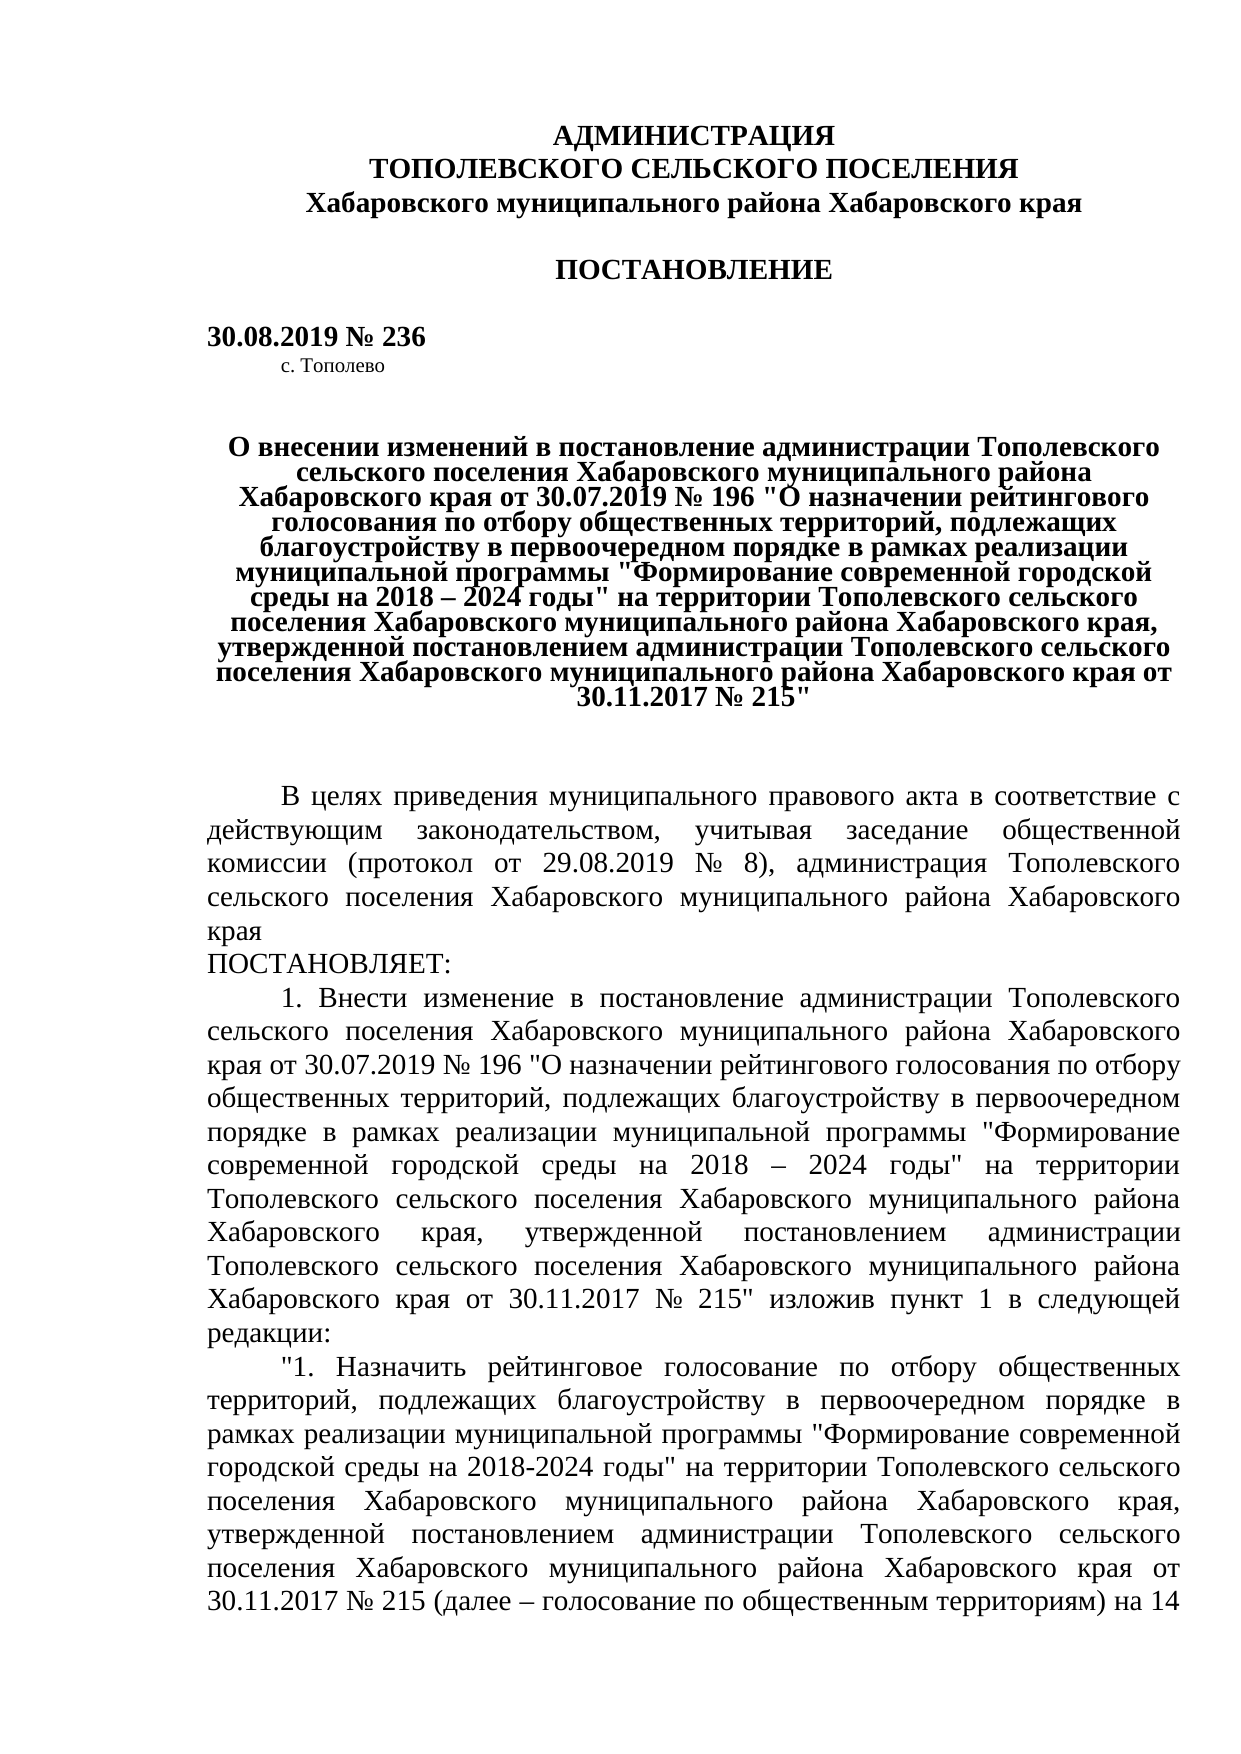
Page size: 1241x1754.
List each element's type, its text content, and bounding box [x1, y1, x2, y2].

text В целях приведения муниципального правового акта в соответствие с действующим законодательством, учитывая заседание общественной комиссии (протокол от 29.08.2019 № 8), администрация Тополевского сельского поселения Хабаровского муниципального района Хабаровского края [207, 778, 1181, 946]
text ПОСТАНОВЛЯЕТ: [207, 946, 1181, 980]
title с. Тополево [207, 353, 1181, 377]
title ТОПОЛЕВСКОГО СЕЛЬСКОГО ПОСЕЛЕНИЯ [207, 152, 1181, 185]
text 1. Внести изменение в постановление администрации Тополевского сельского поселения Хабаровского муниципального района Хабаровского края от 30.07.2019 № 196 "О назначении рейтингового голосования по отбору общественных территорий, подлежащих благоустройству в первоочередном порядке в рамках реализации муниципальной программы "Формирование современной городской среды на 2018 – 2024 годы" на территории Тополевского сельского поселения Хабаровского муниципального района Хабаровского края, утвержденной постановлением администрации Тополевского сельского поселения Хабаровского муниципального района Хабаровского края от 30.11.2017 № 215" изложив пункт 1 в следующей редакции: [207, 980, 1181, 1349]
title Хабаровского муниципального района Хабаровского края [207, 185, 1181, 219]
title ПОСТАНОВЛЕНИЕ [207, 252, 1181, 286]
title 30.08.2019 № 236 [207, 319, 1181, 353]
title АДМИНИСТРАЦИЯ [207, 118, 1181, 152]
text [207, 1349, 1181, 1617]
text О внесении изменений в постановление администрации Тополевского сельского поселения Хабаровского муниципального района Хабаровского края от 30.07.2019 № 196 "О назначении рейтингового голосования по отбору общественных территорий, подлежащих благоустройству в первоочередном порядке в рамках реализации муниципальной программы "Формирование современной городской среды на 2018 – 2024 годы" на территории Тополевского сельского поселения Хабаровского муниципального района Хабаровского края, утвержденной постановлением администрации Тополевского сельского поселения Хабаровского муниципального района Хабаровского края от 30.11.2017 № 215" [207, 436, 1181, 711]
